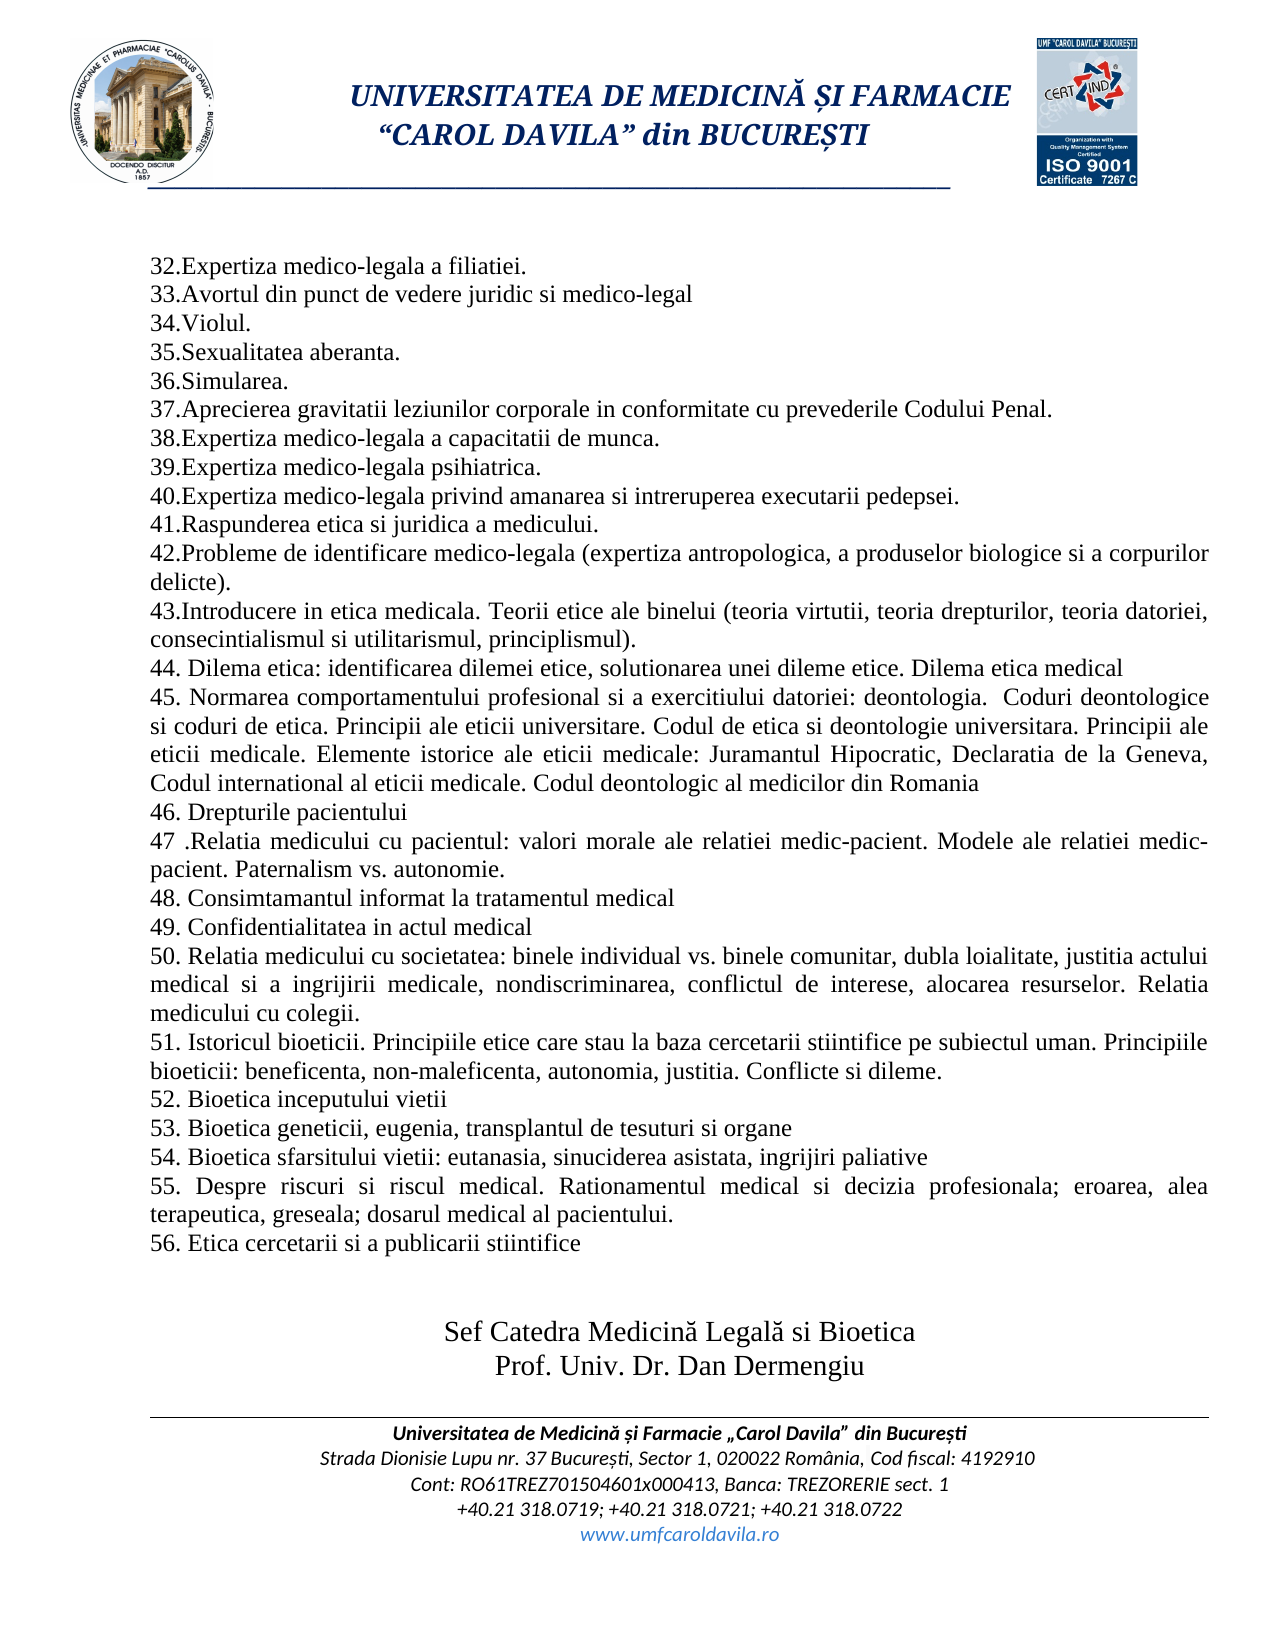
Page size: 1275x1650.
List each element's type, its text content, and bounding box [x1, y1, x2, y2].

text 37.Aprecierea gravitatii leziunilor corporale in conformitate cu prevederile Codului Penal. [150, 394, 1209, 423]
text 44. Dilema etica: identificarea dilemei etice, solutionarea unei dileme etice. Dilema etica medical [150, 653, 1209, 682]
text 41.Raspunderea etica si juridica a medicului. [150, 509, 1209, 538]
text 46. Drepturile pacientului [150, 797, 1209, 826]
text 38.Expertiza medico-legala a capacitatii de munca. [150, 423, 1209, 452]
text 47 .Relatia medicului cu pacientul: valori morale ale relatiei medic-pacient. Modele ale relatiei medic-pacient. Paternalism vs. autonomie. [150, 826, 1209, 883]
text 52. Bioetica inceputului vietii [150, 1084, 1209, 1113]
text 54. Bioetica sfarsitului vietii: eutanasia, sinuciderea asistata, ingrijiri paliative [150, 1142, 1209, 1171]
text 35.Sexualitatea aberanta. [150, 337, 1209, 366]
picture [1036, 38, 1138, 186]
text 43.Introducere in etica medicala. Teorii etice ale binelui (teoria virtutii, teoria drepturilor, teoria datoriei, consecintialismul si utilitarismul, principlismul). [150, 596, 1209, 653]
text 51. Istoricul bioeticii. Principiile etice care stau la baza cercetarii stiintifice pe subiectul uman. Principiile bioeticii: beneficenta, non-maleficenta, autonomia, justitia. Conflicte si dileme. [150, 1027, 1209, 1084]
text 53. Bioetica geneticii, eugenia, transplantul de tesuturi si organe [150, 1113, 1209, 1142]
text 45. Normarea comportamentului profesional si a exercitiului datoriei: deontologia. Coduri deontologice si coduri de etica. Principii ale eticii universitare. Codul de etica si deontologie universitara. Principii ale eticii medicale. Elemente istorice ale eticii medicale: Juramantul Hipocratic, Declaratia de la Geneva, Codul international al eticii medicale. Codul deontologic al medicilor din Romania [150, 682, 1209, 797]
subtitle Sef Catedra Medicină Legală si Bioetica [150, 1314, 1209, 1348]
text 55. Despre riscuri si riscul medical. Rationamentul medical si decizia profesionala; eroarea, alea terapeutica, greseala; dosarul medical al pacientului. [150, 1171, 1209, 1228]
picture [69, 38, 214, 183]
text 39.Expertiza medico-legala psihiatrica. [150, 452, 1209, 481]
text 56. Etica cercetarii si a publicarii stiintifice [150, 1228, 1209, 1257]
text 40.Expertiza medico-legala privind amanarea si intreruperea executarii pedepsei. [150, 481, 1209, 509]
text 34.Violul. [150, 308, 1209, 337]
text 50. Relatia medicului cu societatea: binele individual vs. binele comunitar, dubla loialitate, justitia actului medical si a ingrijirii medicale, nondiscriminarea, conflictul de interese, alocarea resurselor. Relatia medicului cu colegii. [150, 941, 1209, 1027]
text 49. Confidentialitatea in actul medical [150, 912, 1209, 941]
subtitle Prof. Univ. Dr. Dan Dermengiu [150, 1348, 1209, 1382]
text 48. Consimtamantul informat la tratamentul medical [150, 883, 1209, 912]
text 32.Expertiza medico-legala a filiatiei. [150, 251, 1209, 279]
text 33.Avortul din punct de vedere juridic si medico-legal [150, 279, 1209, 308]
text 42.Probleme de identificare medico-legala (expertiza antropologica, a produselor biologice si a corpurilor delicte). [150, 538, 1209, 596]
text 36.Simularea. [150, 366, 1209, 394]
